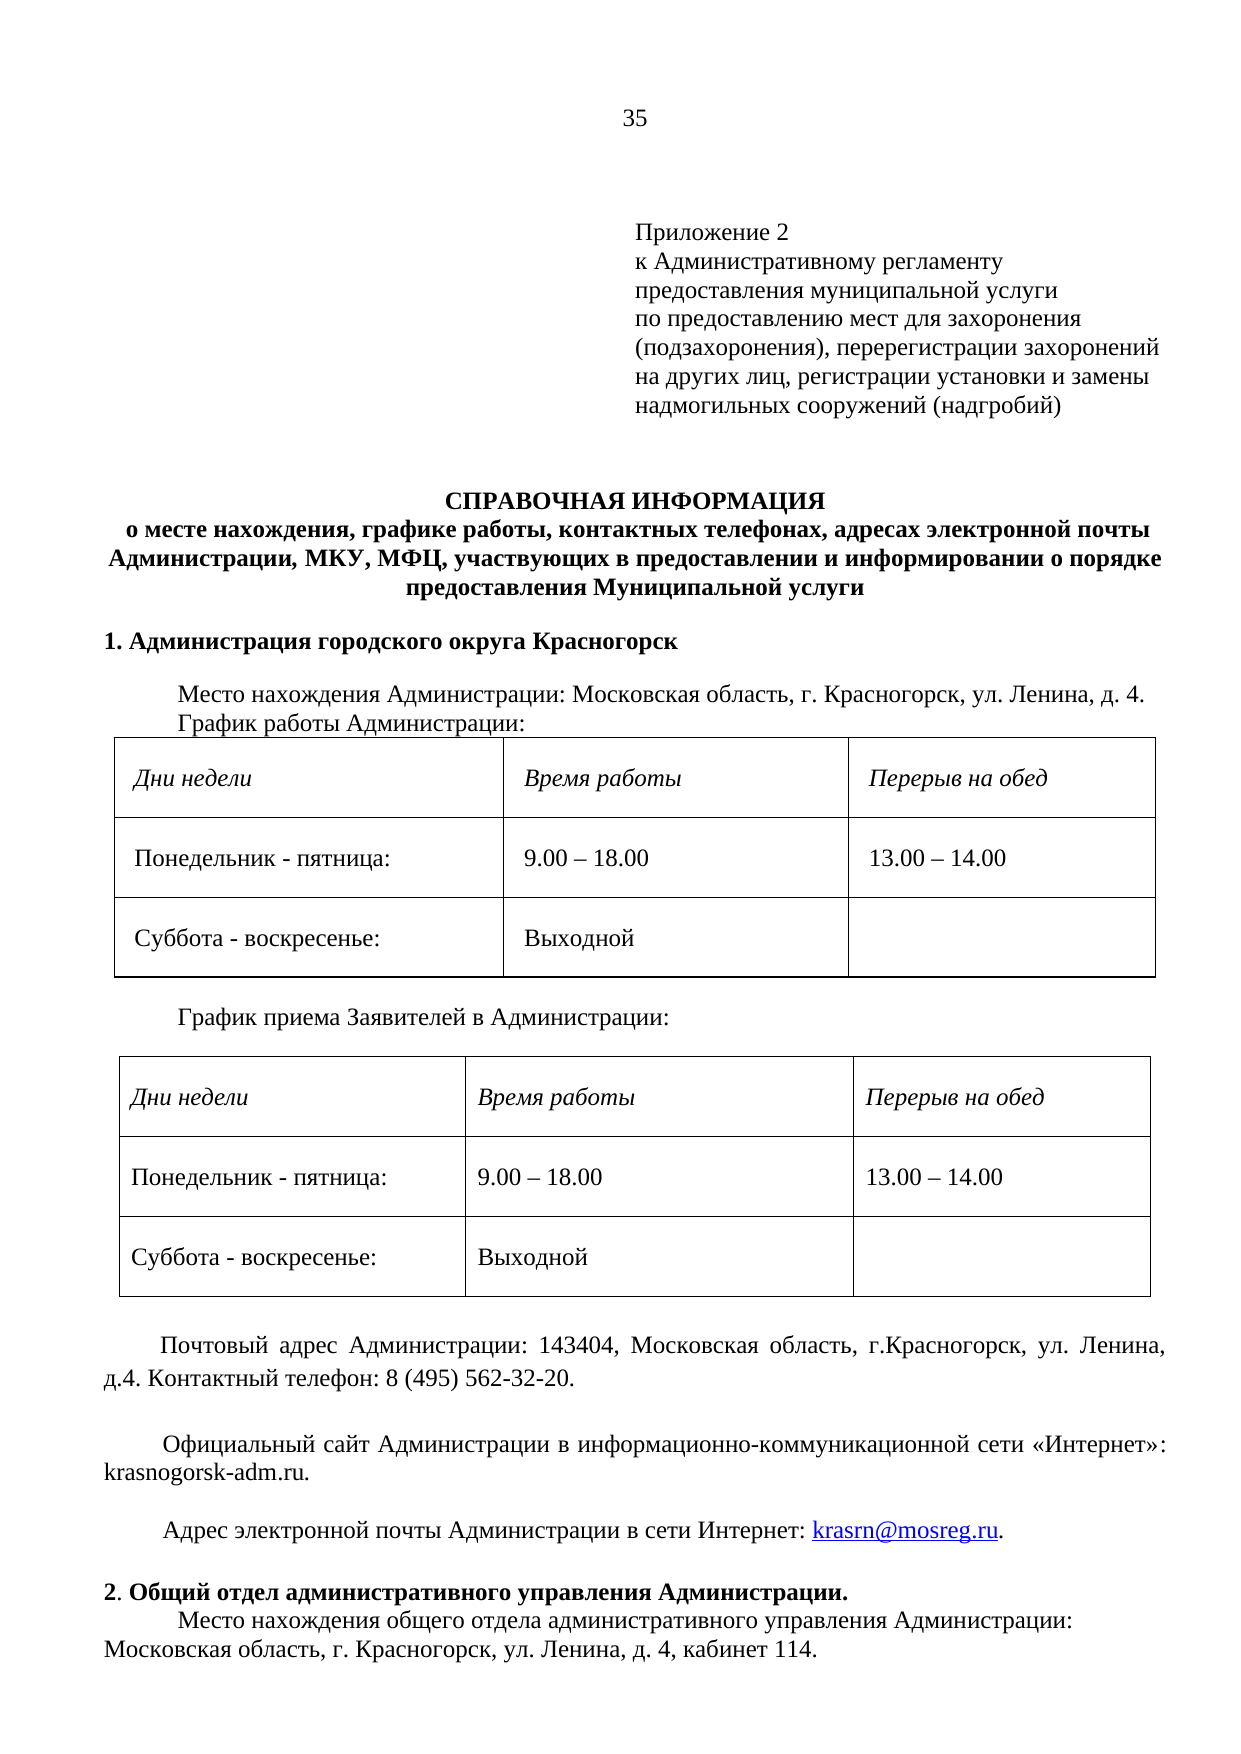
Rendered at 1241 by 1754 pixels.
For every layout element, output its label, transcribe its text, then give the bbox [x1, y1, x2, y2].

table_cell Выходной [504, 898, 848, 976]
text График приема Заявителей в Администрации: [103, 1002, 1166, 1031]
text Официальный сайт Администрации в информационно-коммуникационной сети «Интернет»: krasnogorsk-adm.ru. [103, 1429, 1166, 1486]
table_cell Понедельник - пятница: [120, 1137, 465, 1216]
text предоставления муниципальной услуги по предоставлению мест для захоронения (подзахоронения), перерегистрации захоронений на других лиц, регистрации установки и замены надмогильных сооружений (надгробий) [635, 275, 1166, 418]
table_cell Выходной [466, 1217, 853, 1296]
table_header Дни недели [115, 738, 503, 817]
table_header Перерыв на обед [854, 1057, 1150, 1136]
table_cell 9.00 – 18.00 [466, 1137, 853, 1216]
text Место нахождения общего отдела административного управления Администрации: Московская область, г. Красногорск, ул. Ленина, д. 4, кабинет 114. [103, 1606, 1166, 1663]
text График работы Администрации: [103, 708, 1166, 737]
table_cell [854, 1217, 1150, 1296]
text Приложение 2 [635, 217, 1166, 246]
text Адрес электронной почты Администрации в сети Интернет: krasrn@mosreg.ru. [103, 1515, 1166, 1544]
table_cell Понедельник - пятница: [115, 818, 503, 897]
table_header Перерыв на обед [849, 738, 1155, 817]
table_header Дни недели [120, 1057, 465, 1136]
text 2. Общий отдел административного управления Администрации. [103, 1577, 1166, 1606]
table_cell 13.00 – 14.00 [854, 1137, 1150, 1216]
text Почтовый адрес Администрации: 143404, Московская область, г.Красногорск, ул. Ленина, д.4. Контактный телефон: 8 (495) 562-32-20. [103, 1330, 1166, 1391]
table_cell [849, 898, 1155, 976]
text СПРАВОЧНАЯ ИНФОРМАЦИЯ [103, 486, 1166, 514]
text 1. Администрация городского округа Красногорск [103, 626, 1166, 654]
text Место нахождения Администрации: Московская область, г. Красногорск, ул. Ленина, д. 4. [103, 679, 1166, 708]
table_header Время работы [504, 738, 848, 817]
table_cell 13.00 – 14.00 [849, 818, 1155, 897]
table_header Время работы [466, 1057, 853, 1136]
table_cell 9.00 – 18.00 [504, 818, 848, 897]
table_cell Суббота - воскресенье: [120, 1217, 465, 1296]
text о месте нахождения, графике работы, контактных телефонах, адресах электронной почты Администрации, МКУ, МФЦ, участвующих в предоставлении и информировании о порядке предоставления Муниципальной услуги [103, 514, 1166, 601]
table_cell Суббота - воскресенье: [115, 898, 503, 976]
text к Административному регламенту [635, 246, 1166, 275]
